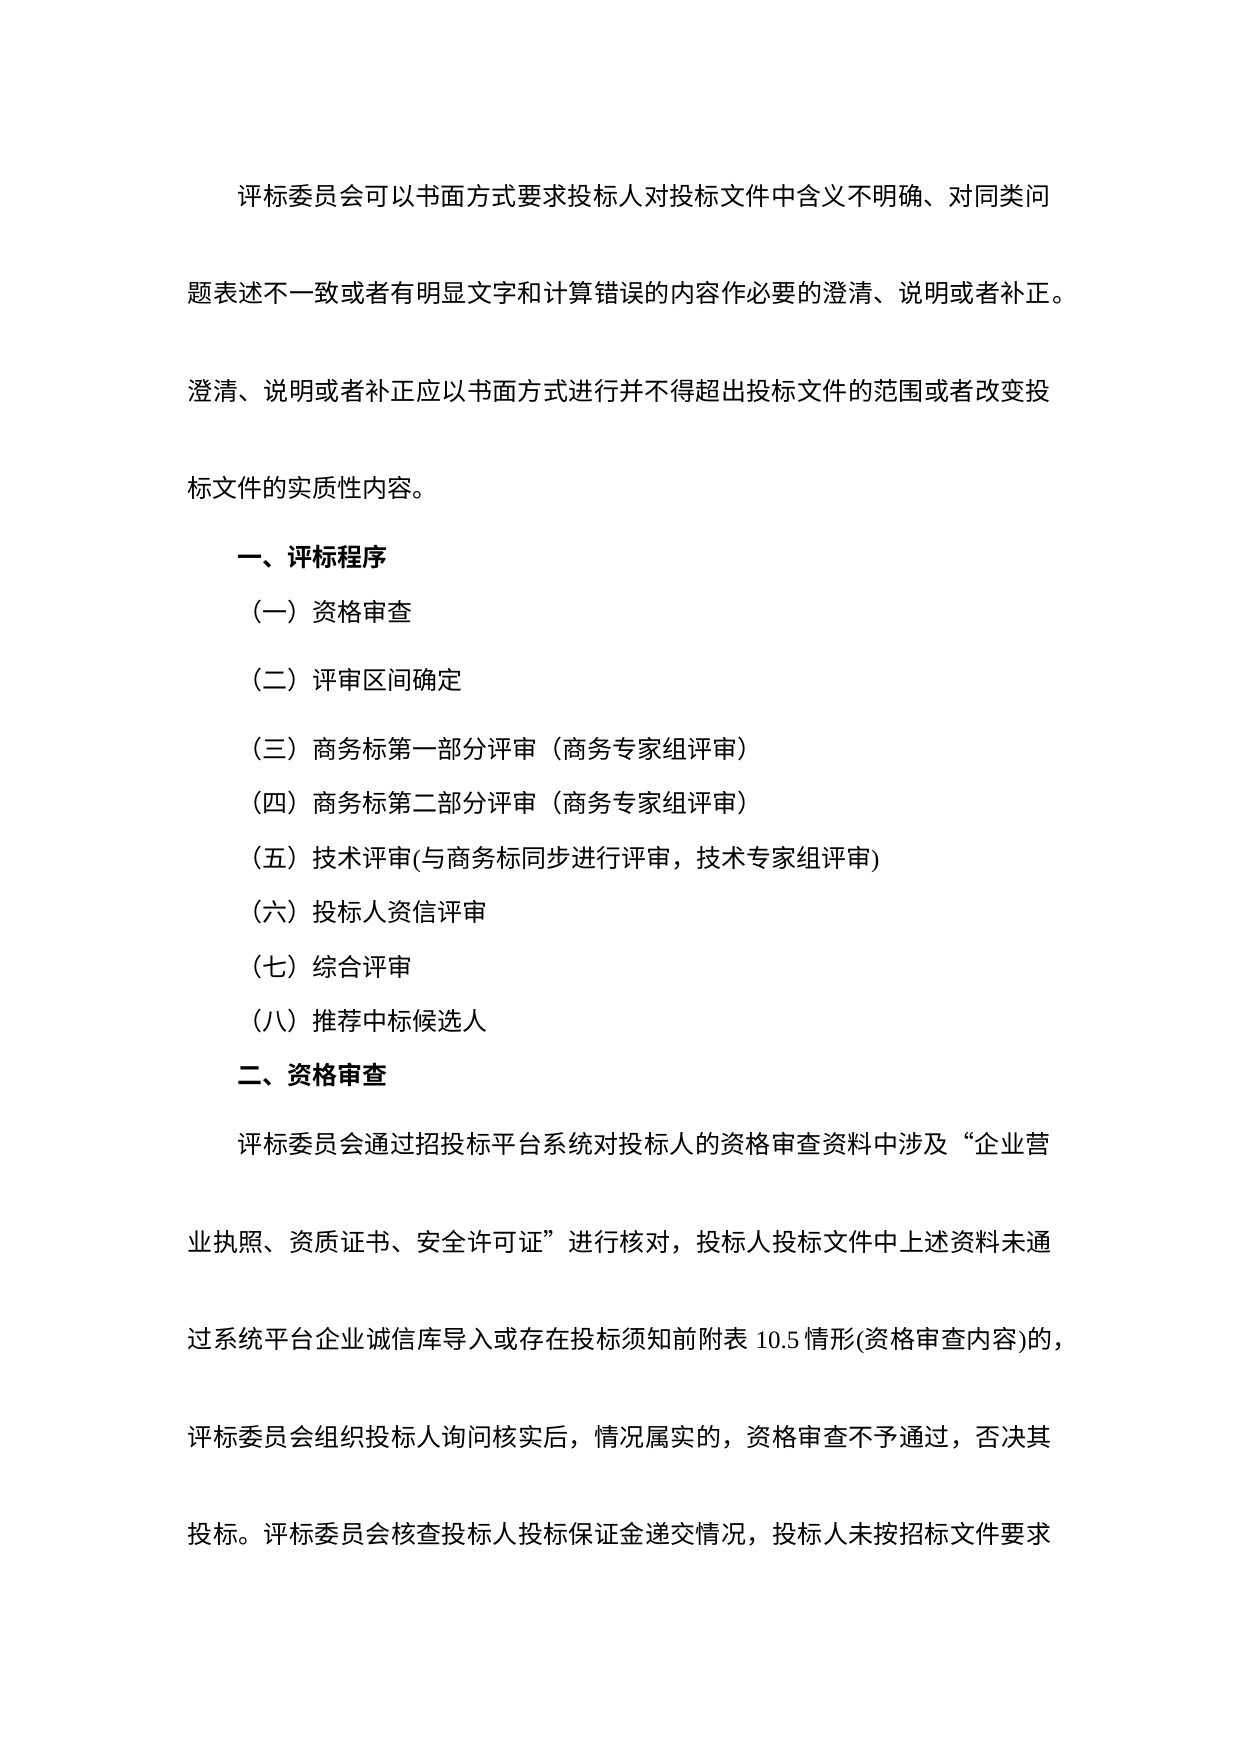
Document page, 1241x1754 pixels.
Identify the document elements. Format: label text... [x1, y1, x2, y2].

text （三）商务标第一部分评审（商务专家组评审） [187, 729, 1053, 766]
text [187, 1110, 1053, 1565]
text （一）资格审查 [187, 592, 1053, 628]
text （六）投标人资信评审 [187, 893, 1053, 929]
text （二）评审区间确定 [187, 646, 1053, 711]
text （五）技术评审(与商务标同步进行评审，技术专家组评审) [187, 838, 1053, 874]
text （四）商务标第二部分评审（商务专家组评审） [187, 784, 1053, 820]
text 一、评标程序 [187, 538, 1053, 574]
text 评标委员会可以书面方式要求投标人对投标文件中含义不明确、对同类问题表述不一致或者有明显文字和计算错误的内容作必要的澄清、说明或者补正。澄清、说明或者补正应以书面方式进行并不得超出投标文件的范围或者改变投标文件的实质性内容。 [187, 162, 1053, 519]
text （八）推荐中标候选人 [187, 1001, 1053, 1038]
text 二、资格审查 [187, 1056, 1053, 1092]
text （七）综合评审 [187, 947, 1053, 983]
